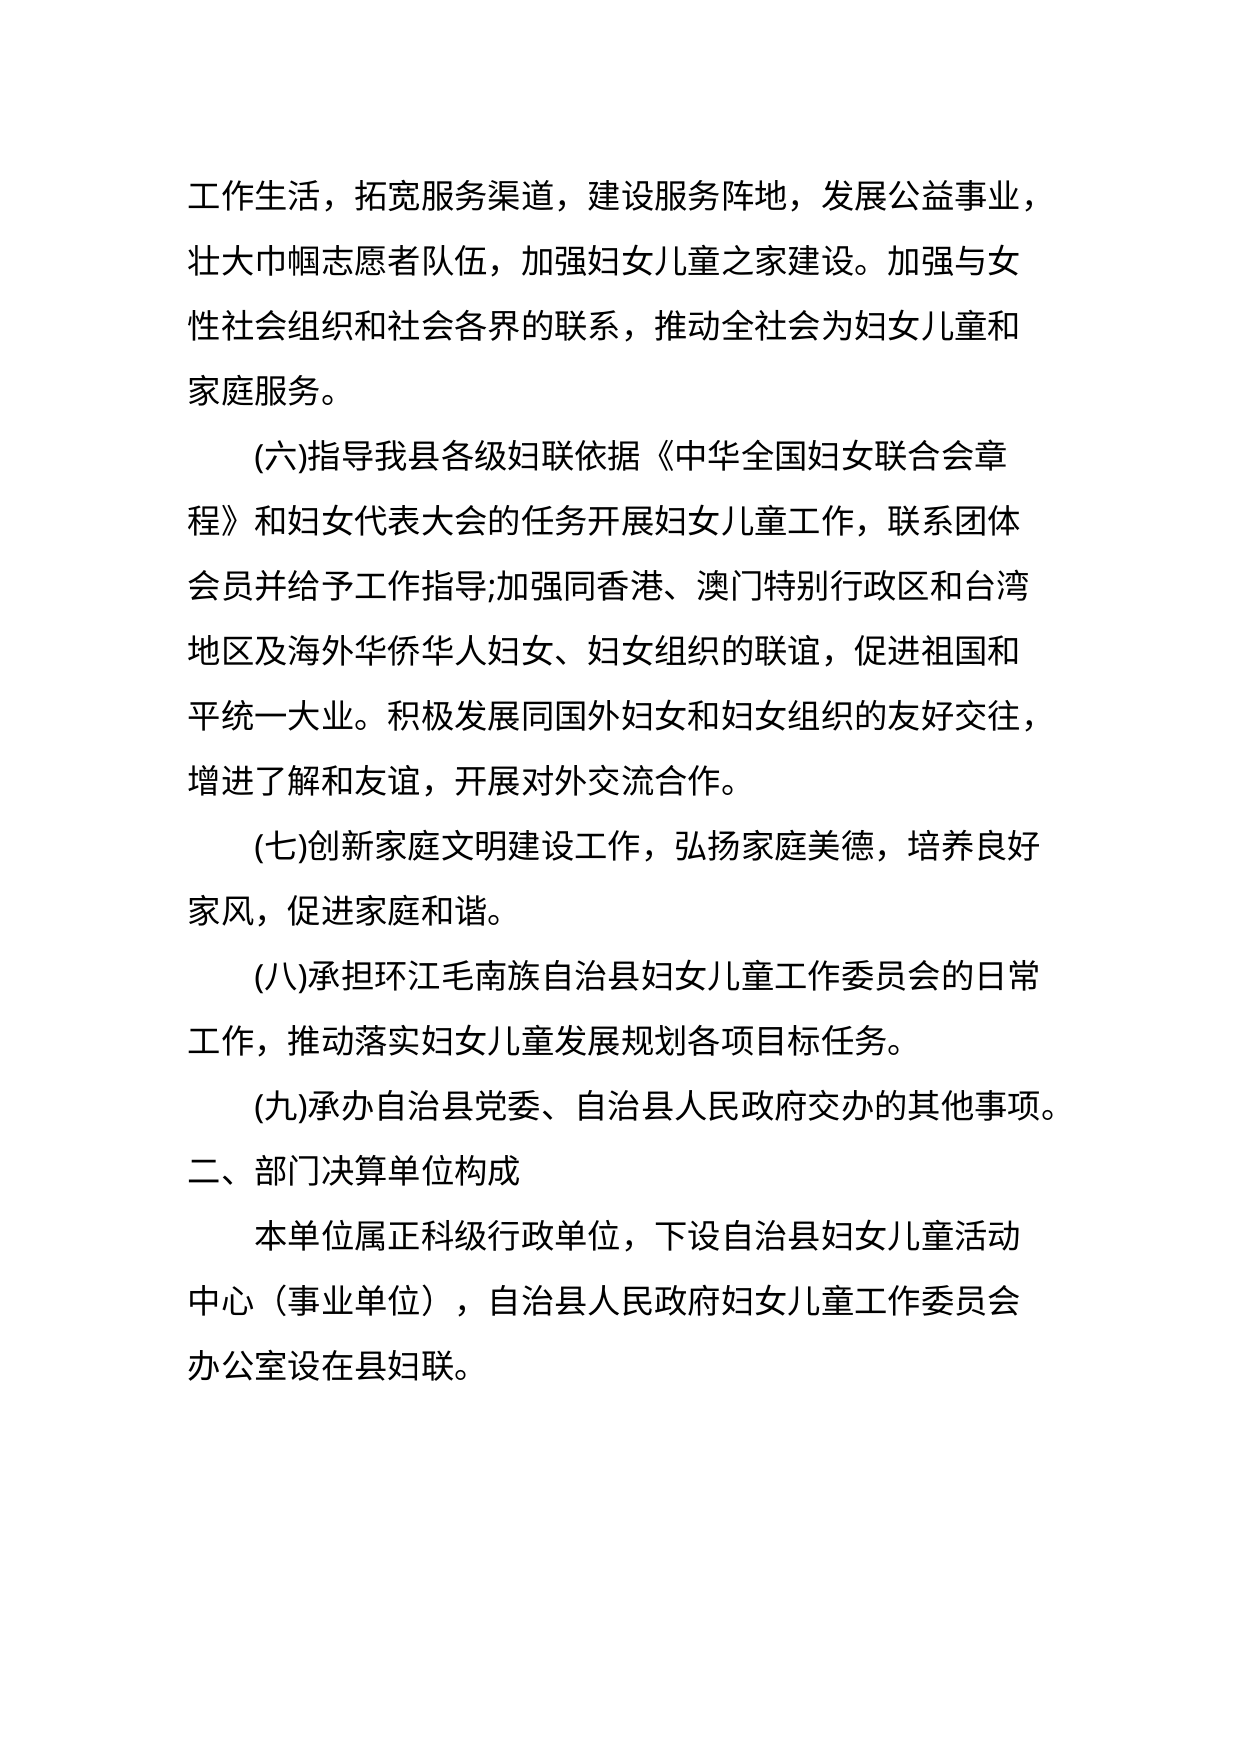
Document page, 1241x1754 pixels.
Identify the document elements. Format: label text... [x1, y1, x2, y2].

list (九)承办自治县党委、自治县人民政府交办的其他事项。 [187, 1072, 1053, 1137]
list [187, 162, 1053, 422]
list (七)创新家庭文明建设工作，弘扬家庭美德，培养良好家风，促进家庭和谐。 [187, 812, 1053, 942]
list 本单位属正科级行政单位，下设自治县妇女儿童活动中心（事业单位），自治县人民政府妇女儿童工作委员会办公室设在县妇联。 [187, 1202, 1053, 1397]
list (六)指导我县各级妇联依据《中华全国妇女联合会章程》和妇女代表大会的任务开展妇女儿童工作，联系团体会员并给予工作指导;加强同香港、澳门特别行政区和台湾地区及海外华侨华人妇女、妇女组织的联谊，促进祖国和平统一大业。积极发展同国外妇女和妇女组织的友好交往，增进了解和友谊，开展对外交流合作。 [187, 422, 1053, 812]
list (八)承担环江毛南族自治县妇女儿童工作委员会的日常工作，推动落实妇女儿童发展规划各项目标任务。 [187, 942, 1053, 1072]
text 二、部门决算单位构成 [187, 1137, 1053, 1202]
